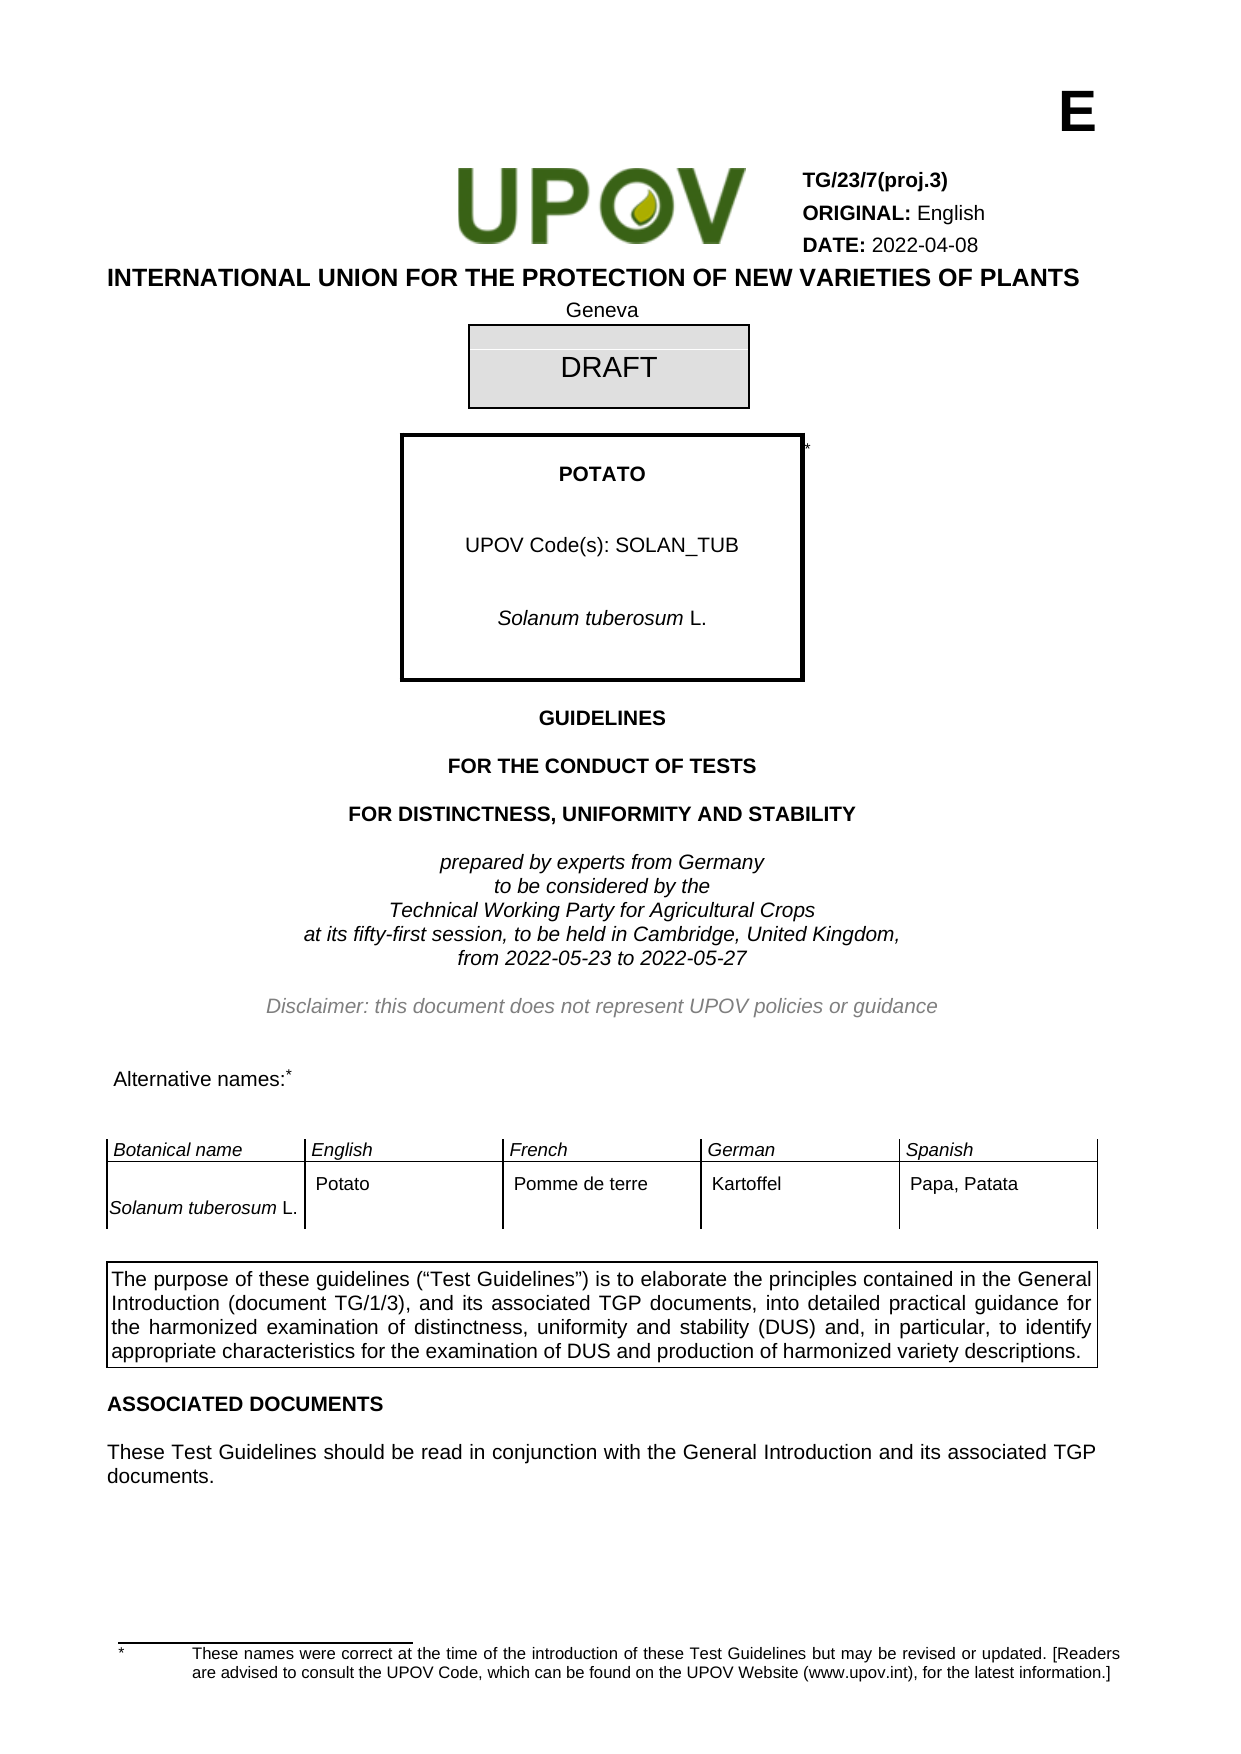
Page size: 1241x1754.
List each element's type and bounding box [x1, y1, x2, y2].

picture [458, 168, 746, 244]
table_header [107, 77, 1111, 1536]
